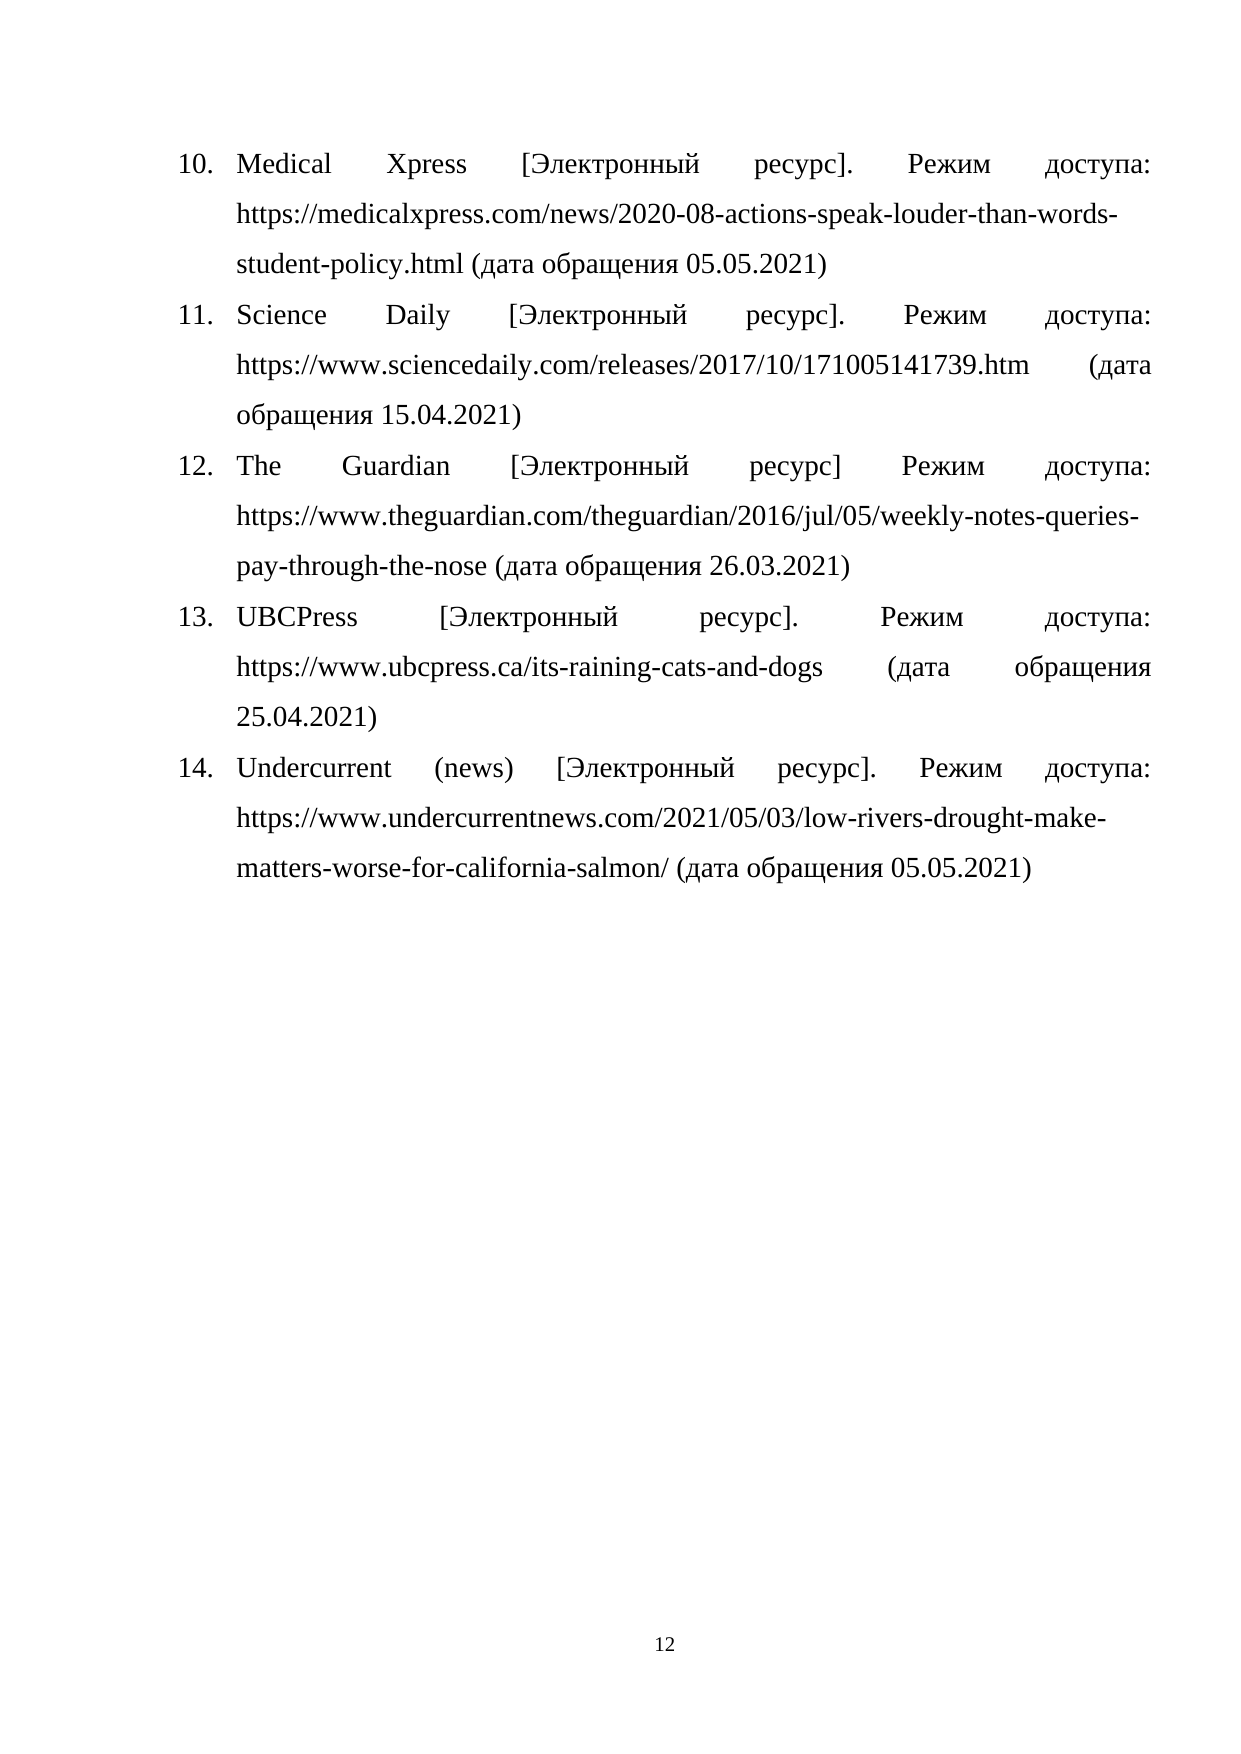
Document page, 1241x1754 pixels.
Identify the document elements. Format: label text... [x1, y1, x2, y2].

list The Guardian [Электронный ресурс] Режим доступа: https://www.theguardian.com/theguardian/2016/jul/05/weekly-notes-queries-pay-through-the-nose (дата обращения 26.03.2021) [177, 448, 1152, 582]
list Medical Xpress [Электронный ресурс]. Режим доступа: https://medicalxpress.com/news/2020-08-actions-speak-louder-than-words-student-policy.html (дата обращения 05.05.2021) [177, 146, 1152, 280]
list Undercurrent (news) [Электронный ресурс]. Режим доступа: https://www.undercurrentnews.com/2021/05/03/low-rivers-drought-make-matters-worse-for-california-salmon/ (дата обращения 05.05.2021) [177, 750, 1152, 884]
list UBCPress [Электронный ресурс]. Режим доступа: https://www.ubcpress.ca/its-raining-cats-and-dogs (дата обращения 25.04.2021) [177, 599, 1152, 733]
list Science Daily [Электронный ресурс]. Режим доступа: https://www.sciencedaily.com/releases/2017/10/171005141739.htm (дата обращения 15.04.2021) [177, 297, 1152, 431]
